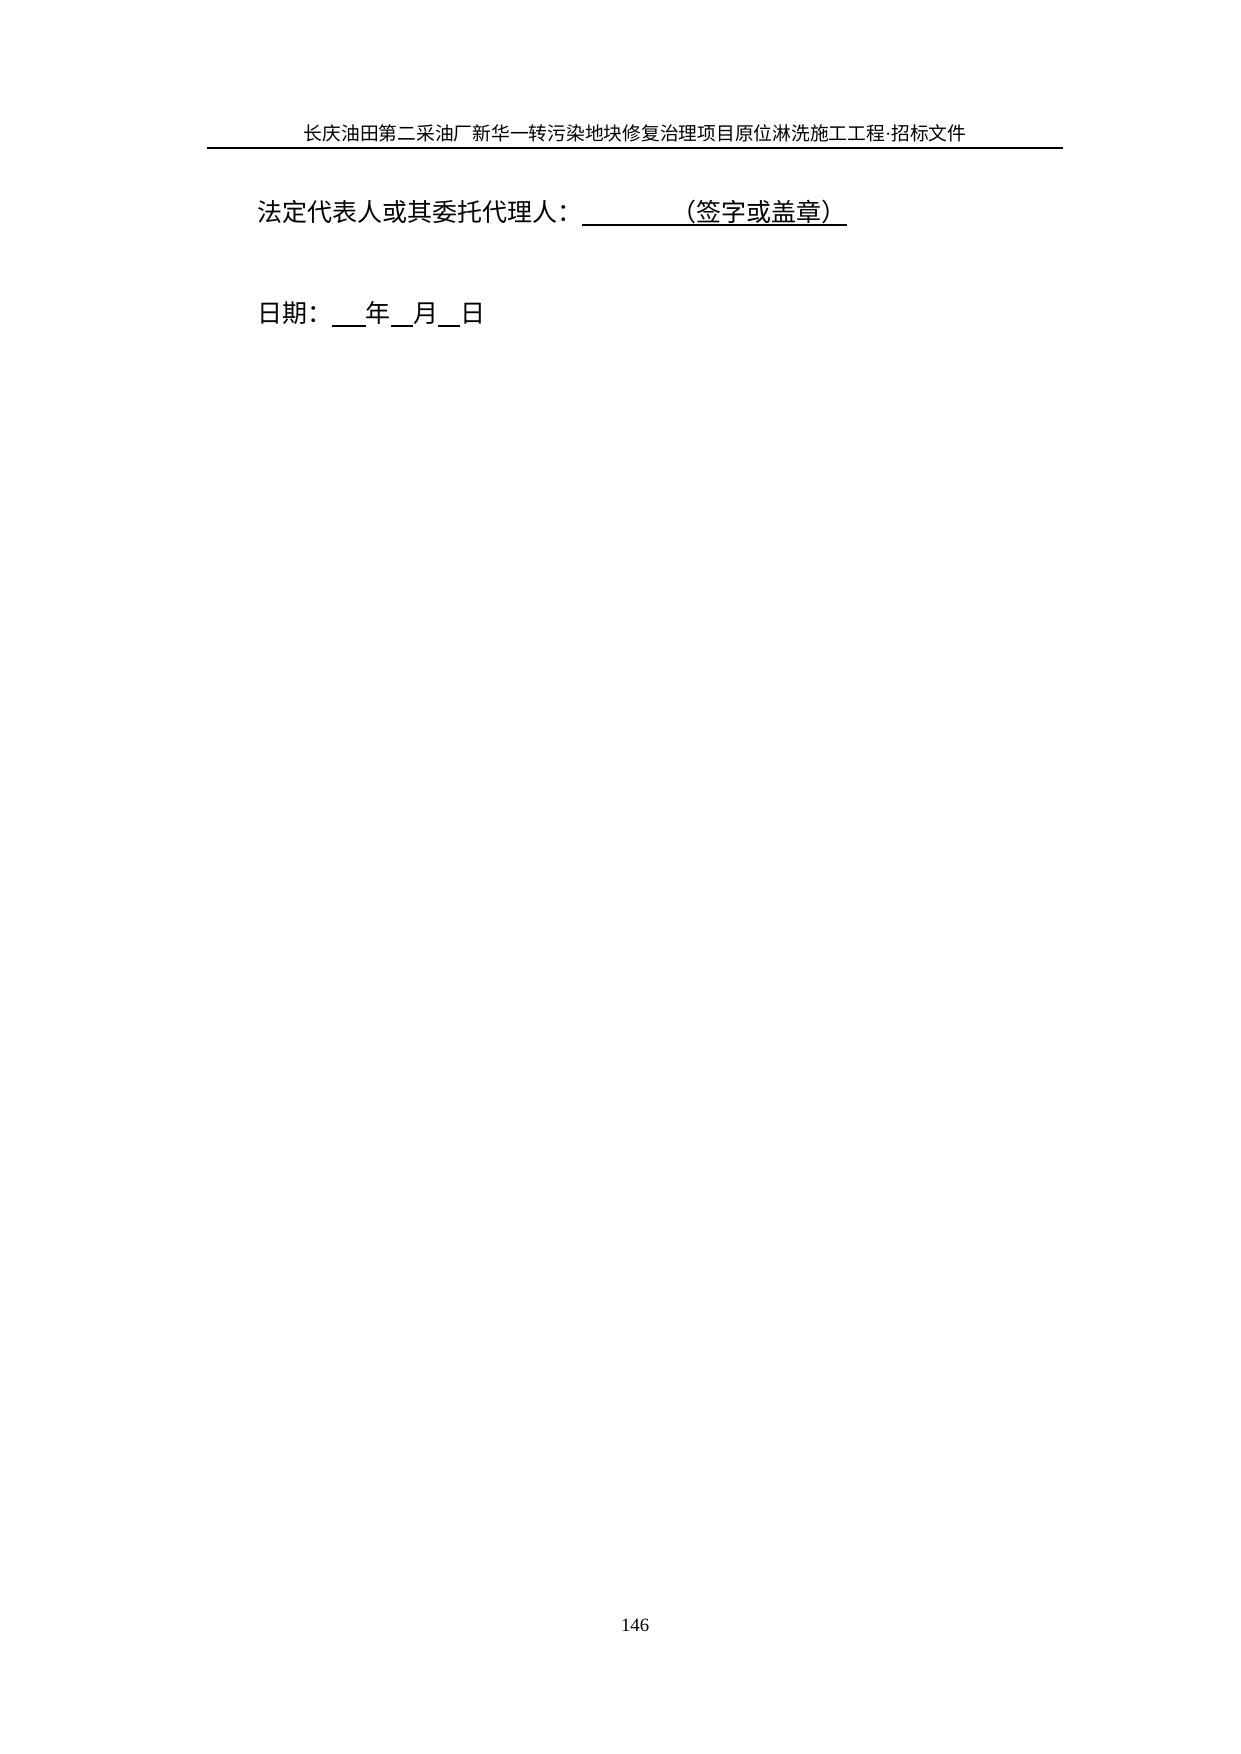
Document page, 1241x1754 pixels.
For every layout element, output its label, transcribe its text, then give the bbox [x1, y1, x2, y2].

text 日期： 年 月 日 [207, 279, 1063, 344]
text 法定代表人或其委托代理人： （签字或盖章） [207, 178, 1063, 243]
